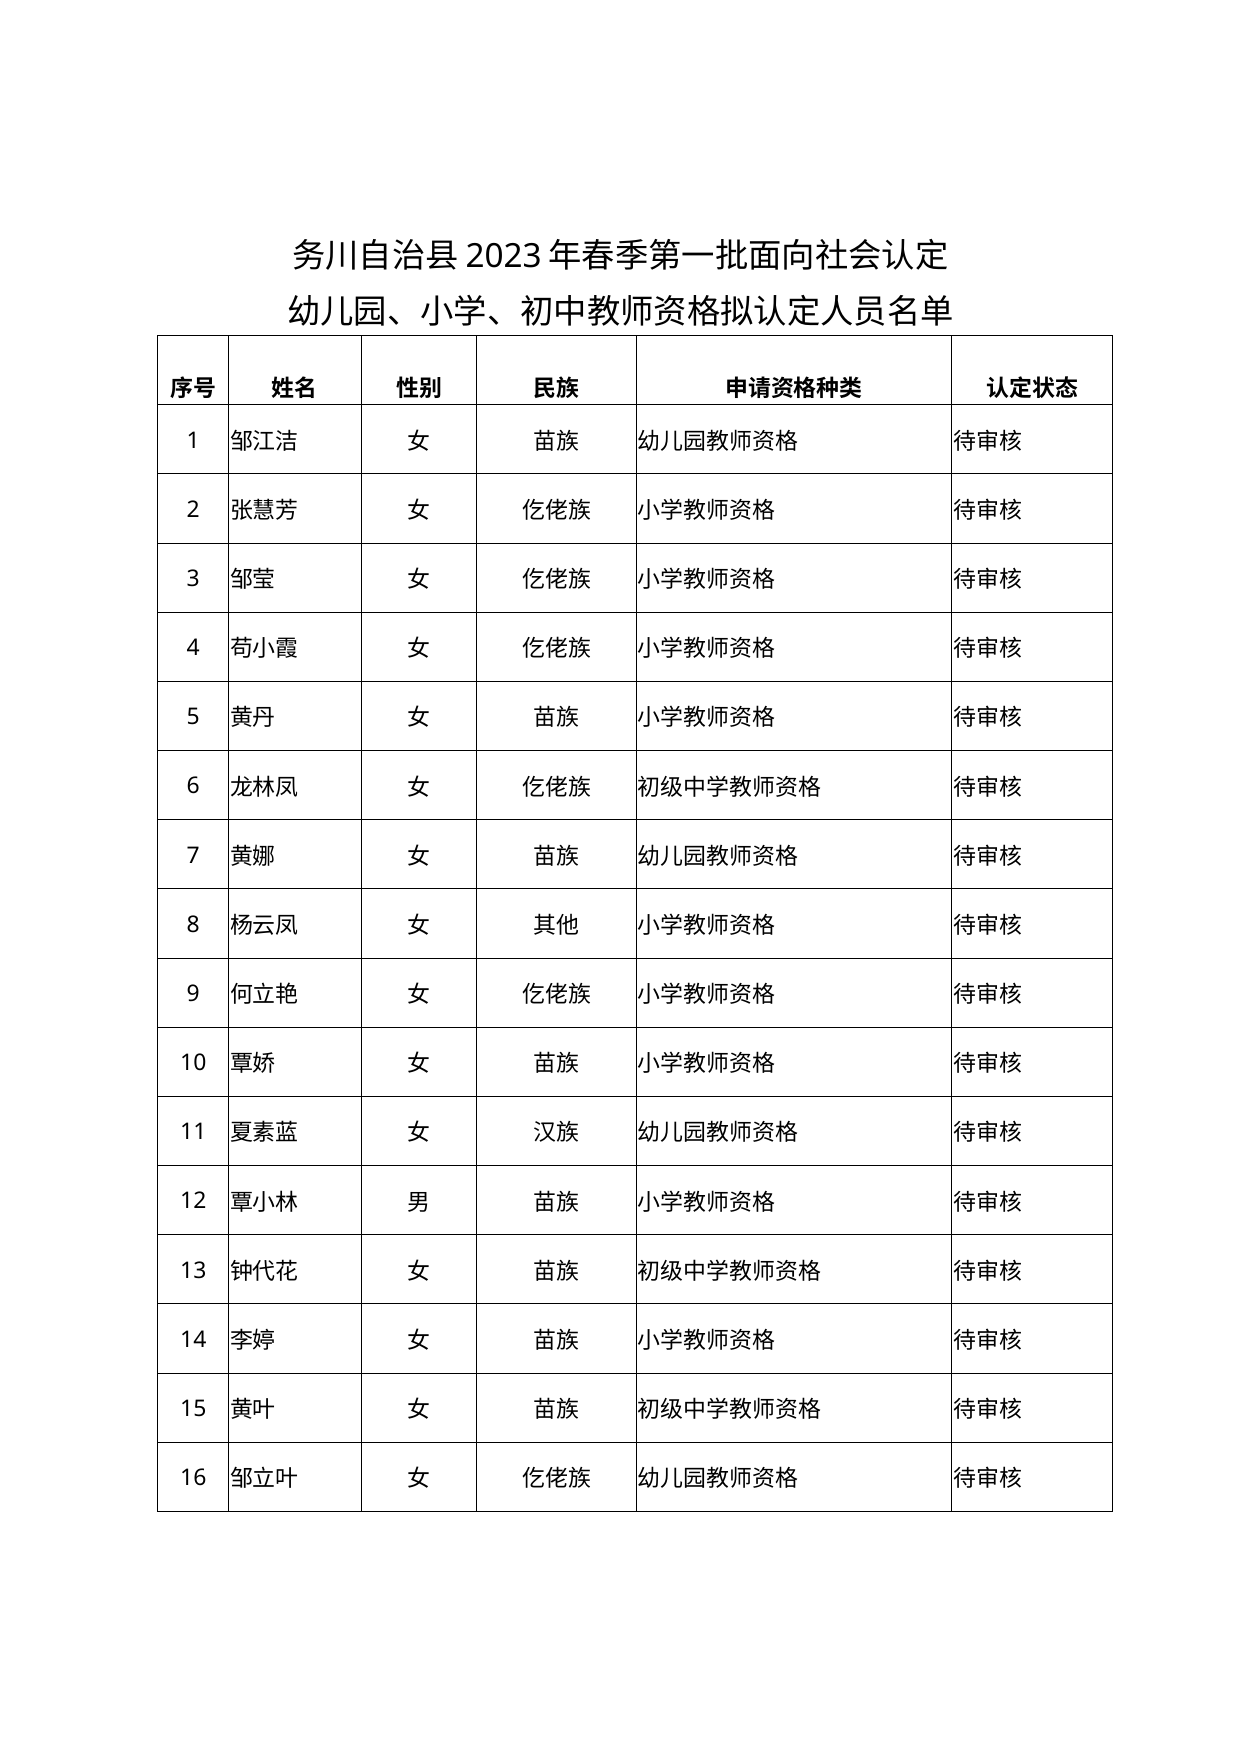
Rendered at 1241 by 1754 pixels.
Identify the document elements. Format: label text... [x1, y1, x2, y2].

table_cell 初级中学教师资格 [637, 751, 951, 819]
table_cell 女 [362, 820, 476, 888]
table_cell 女 [362, 959, 476, 1027]
table_cell 10 [158, 1028, 228, 1096]
table_cell 13 [158, 1235, 228, 1303]
table_cell 苗族 [477, 1374, 636, 1442]
table_cell 5 [158, 682, 228, 750]
table_cell 1 [158, 405, 228, 473]
table_cell 小学教师资格 [637, 544, 951, 612]
table_header 民族 [477, 336, 636, 404]
table_cell 龙林凤 [229, 751, 361, 819]
table_cell 黄叶 [229, 1374, 361, 1442]
table_cell 8 [158, 889, 228, 957]
table_cell 14 [158, 1304, 228, 1372]
table_cell 6 [158, 751, 228, 819]
table_cell 11 [158, 1097, 228, 1165]
table_cell 苗族 [477, 1235, 636, 1303]
text 幼儿园、小学、初中教师资格拟认定人员名单 [159, 279, 1081, 335]
table_cell 待审核 [952, 474, 1112, 542]
table_cell 初级中学教师资格 [637, 1374, 951, 1442]
table_cell 初级中学教师资格 [637, 1235, 951, 1303]
table_cell 待审核 [952, 889, 1112, 957]
table_cell 覃小林 [229, 1166, 361, 1234]
table_cell 待审核 [952, 1443, 1112, 1511]
table_cell 待审核 [952, 544, 1112, 612]
table_cell 女 [362, 1304, 476, 1372]
table_cell 黄丹 [229, 682, 361, 750]
table_cell 杨云凤 [229, 889, 361, 957]
table_cell 仡佬族 [477, 474, 636, 542]
table_cell 仡佬族 [477, 613, 636, 681]
table_cell 女 [362, 889, 476, 957]
table_cell 待审核 [952, 820, 1112, 888]
table_cell 仡佬族 [477, 959, 636, 1027]
table_cell 3 [158, 544, 228, 612]
table_cell 女 [362, 474, 476, 542]
table_cell 仡佬族 [477, 1443, 636, 1511]
table_cell 女 [362, 405, 476, 473]
table_cell 苗族 [477, 820, 636, 888]
table_cell 女 [362, 1443, 476, 1511]
table_cell 女 [362, 1374, 476, 1442]
table_cell 幼儿园教师资格 [637, 405, 951, 473]
table_header 认定状态 [952, 336, 1112, 404]
table_cell 张慧芳 [229, 474, 361, 542]
table_cell 2 [158, 474, 228, 542]
table_cell 待审核 [952, 751, 1112, 819]
table_cell 9 [158, 959, 228, 1027]
table_header 序号 [158, 336, 228, 404]
table_cell 小学教师资格 [637, 1304, 951, 1372]
table_cell 李婷 [229, 1304, 361, 1372]
table_cell 钟代花 [229, 1235, 361, 1303]
table_cell 女 [362, 1028, 476, 1096]
table_cell 苗族 [477, 1028, 636, 1096]
table_cell 女 [362, 751, 476, 819]
table_cell 女 [362, 613, 476, 681]
table_cell 12 [158, 1166, 228, 1234]
table_cell 女 [362, 1097, 476, 1165]
table_cell 小学教师资格 [637, 474, 951, 542]
table_cell 邹莹 [229, 544, 361, 612]
table_cell 苟小霞 [229, 613, 361, 681]
table_cell 仡佬族 [477, 751, 636, 819]
table_cell 待审核 [952, 1374, 1112, 1442]
table_cell 小学教师资格 [637, 959, 951, 1027]
table_cell 待审核 [952, 613, 1112, 681]
table_cell 其他 [477, 889, 636, 957]
table_cell 邹立叶 [229, 1443, 361, 1511]
table_cell 女 [362, 682, 476, 750]
table_cell 小学教师资格 [637, 889, 951, 957]
table_cell 邹江洁 [229, 405, 361, 473]
table_cell 4 [158, 613, 228, 681]
table_cell 小学教师资格 [637, 682, 951, 750]
table_cell 幼儿园教师资格 [637, 1097, 951, 1165]
table_cell 幼儿园教师资格 [637, 1443, 951, 1511]
table_cell 15 [158, 1374, 228, 1442]
table_cell 夏素蓝 [229, 1097, 361, 1165]
table_cell 何立艳 [229, 959, 361, 1027]
table_header 申请资格种类 [637, 336, 951, 404]
table_cell 待审核 [952, 405, 1112, 473]
table_cell 黄娜 [229, 820, 361, 888]
table_cell 苗族 [477, 1304, 636, 1372]
table_cell 7 [158, 820, 228, 888]
table_cell 待审核 [952, 959, 1112, 1027]
table_cell 待审核 [952, 1304, 1112, 1372]
table_cell 汉族 [477, 1097, 636, 1165]
table_cell 苗族 [477, 405, 636, 473]
table_cell 幼儿园教师资格 [637, 820, 951, 888]
table_cell 待审核 [952, 1028, 1112, 1096]
table_cell 女 [362, 1235, 476, 1303]
table_cell 小学教师资格 [637, 1166, 951, 1234]
table_header 姓名 [229, 336, 361, 404]
table_cell 仡佬族 [477, 544, 636, 612]
table_cell 16 [158, 1443, 228, 1511]
table_cell 苗族 [477, 1166, 636, 1234]
table_cell 待审核 [952, 1097, 1112, 1165]
table_header 性别 [362, 336, 476, 404]
table_cell 苗族 [477, 682, 636, 750]
table_cell 待审核 [952, 1235, 1112, 1303]
table_cell 小学教师资格 [637, 613, 951, 681]
table_cell 女 [362, 544, 476, 612]
table_cell 小学教师资格 [637, 1028, 951, 1096]
table_cell 覃娇 [229, 1028, 361, 1096]
text 务川自治县2023年春季第一批面向社会认定 [159, 222, 1081, 279]
table_cell 待审核 [952, 1166, 1112, 1234]
table_cell 男 [362, 1166, 476, 1234]
table_cell 待审核 [952, 682, 1112, 750]
